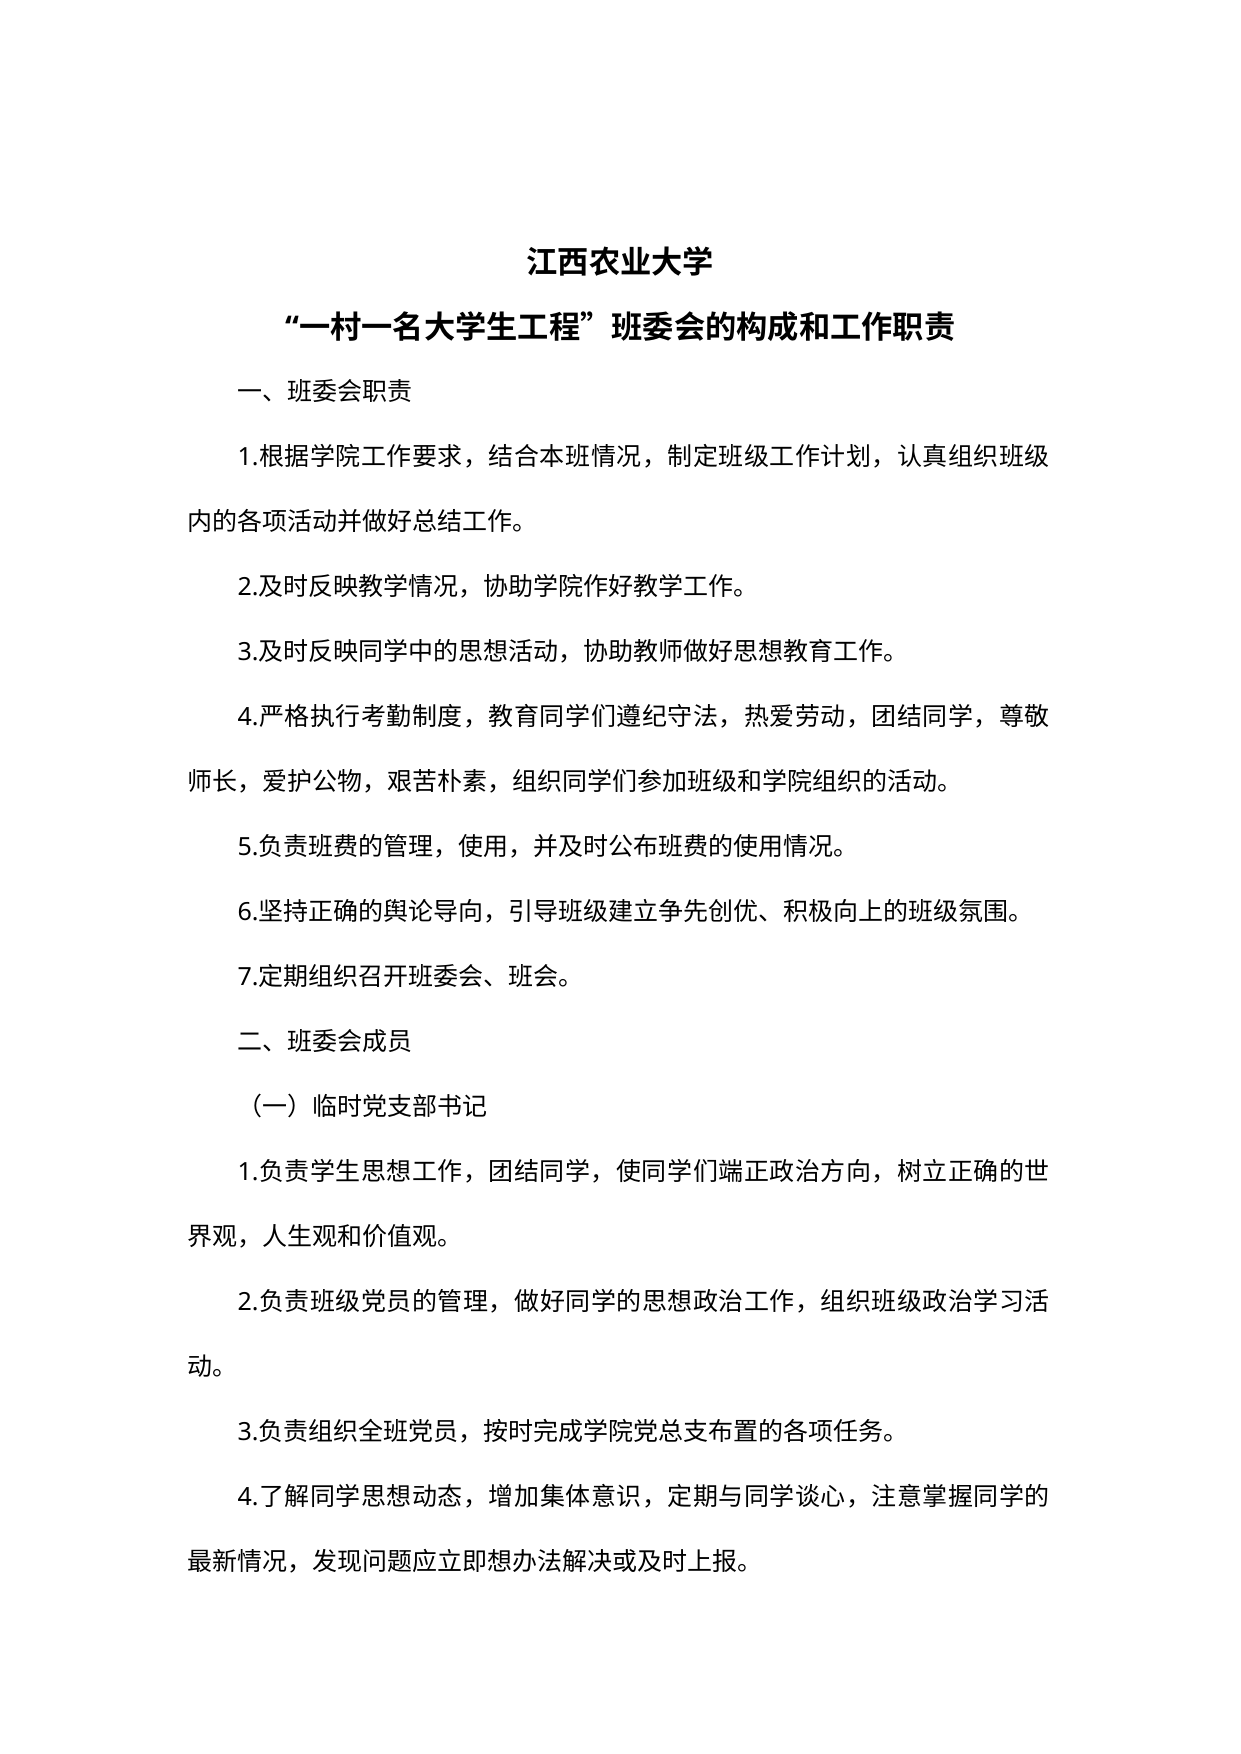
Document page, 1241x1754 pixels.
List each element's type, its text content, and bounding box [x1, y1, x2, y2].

text 1.负责学生思想工作，团结同学，使同学们端正政治方向，树立正确的世界观，人生观和价值观。 [187, 1137, 1053, 1267]
text （一）临时党支部书记 [187, 1072, 1053, 1137]
text 4.严格执行考勤制度，教育同学们遵纪守法，热爱劳动，团结同学，尊敬师长，爱护公物，艰苦朴素，组织同学们参加班级和学院组织的活动。 [187, 682, 1053, 812]
subtitle “一村一名大学生工程”班委会的构成和工作职责 [187, 292, 1053, 357]
subtitle 江西农业大学 [187, 227, 1053, 292]
text 1.根据学院工作要求，结合本班情况，制定班级工作计划，认真组织班级内的各项活动并做好总结工作。 [187, 422, 1053, 552]
text 一、班委会职责 [187, 357, 1053, 422]
text 2.及时反映教学情况，协助学院作好教学工作。 [187, 552, 1053, 617]
text 3.及时反映同学中的思想活动，协助教师做好思想教育工作。 [187, 617, 1053, 682]
text 6.坚持正确的舆论导向，引导班级建立争先创优、积极向上的班级氛围。 [187, 877, 1053, 942]
text 二、班委会成员 [187, 1007, 1053, 1072]
text 3.负责组织全班党员，按时完成学院党总支布置的各项任务。 [187, 1397, 1053, 1462]
text 4.了解同学思想动态，增加集体意识，定期与同学谈心，注意掌握同学的最新情况，发现问题应立即想办法解决或及时上报。 [187, 1462, 1053, 1592]
text 5.负责班费的管理，使用，并及时公布班费的使用情况。 [187, 812, 1053, 877]
text 7.定期组织召开班委会、班会。 [187, 942, 1053, 1007]
text 2.负责班级党员的管理，做好同学的思想政治工作，组织班级政治学习活动。 [187, 1267, 1053, 1397]
